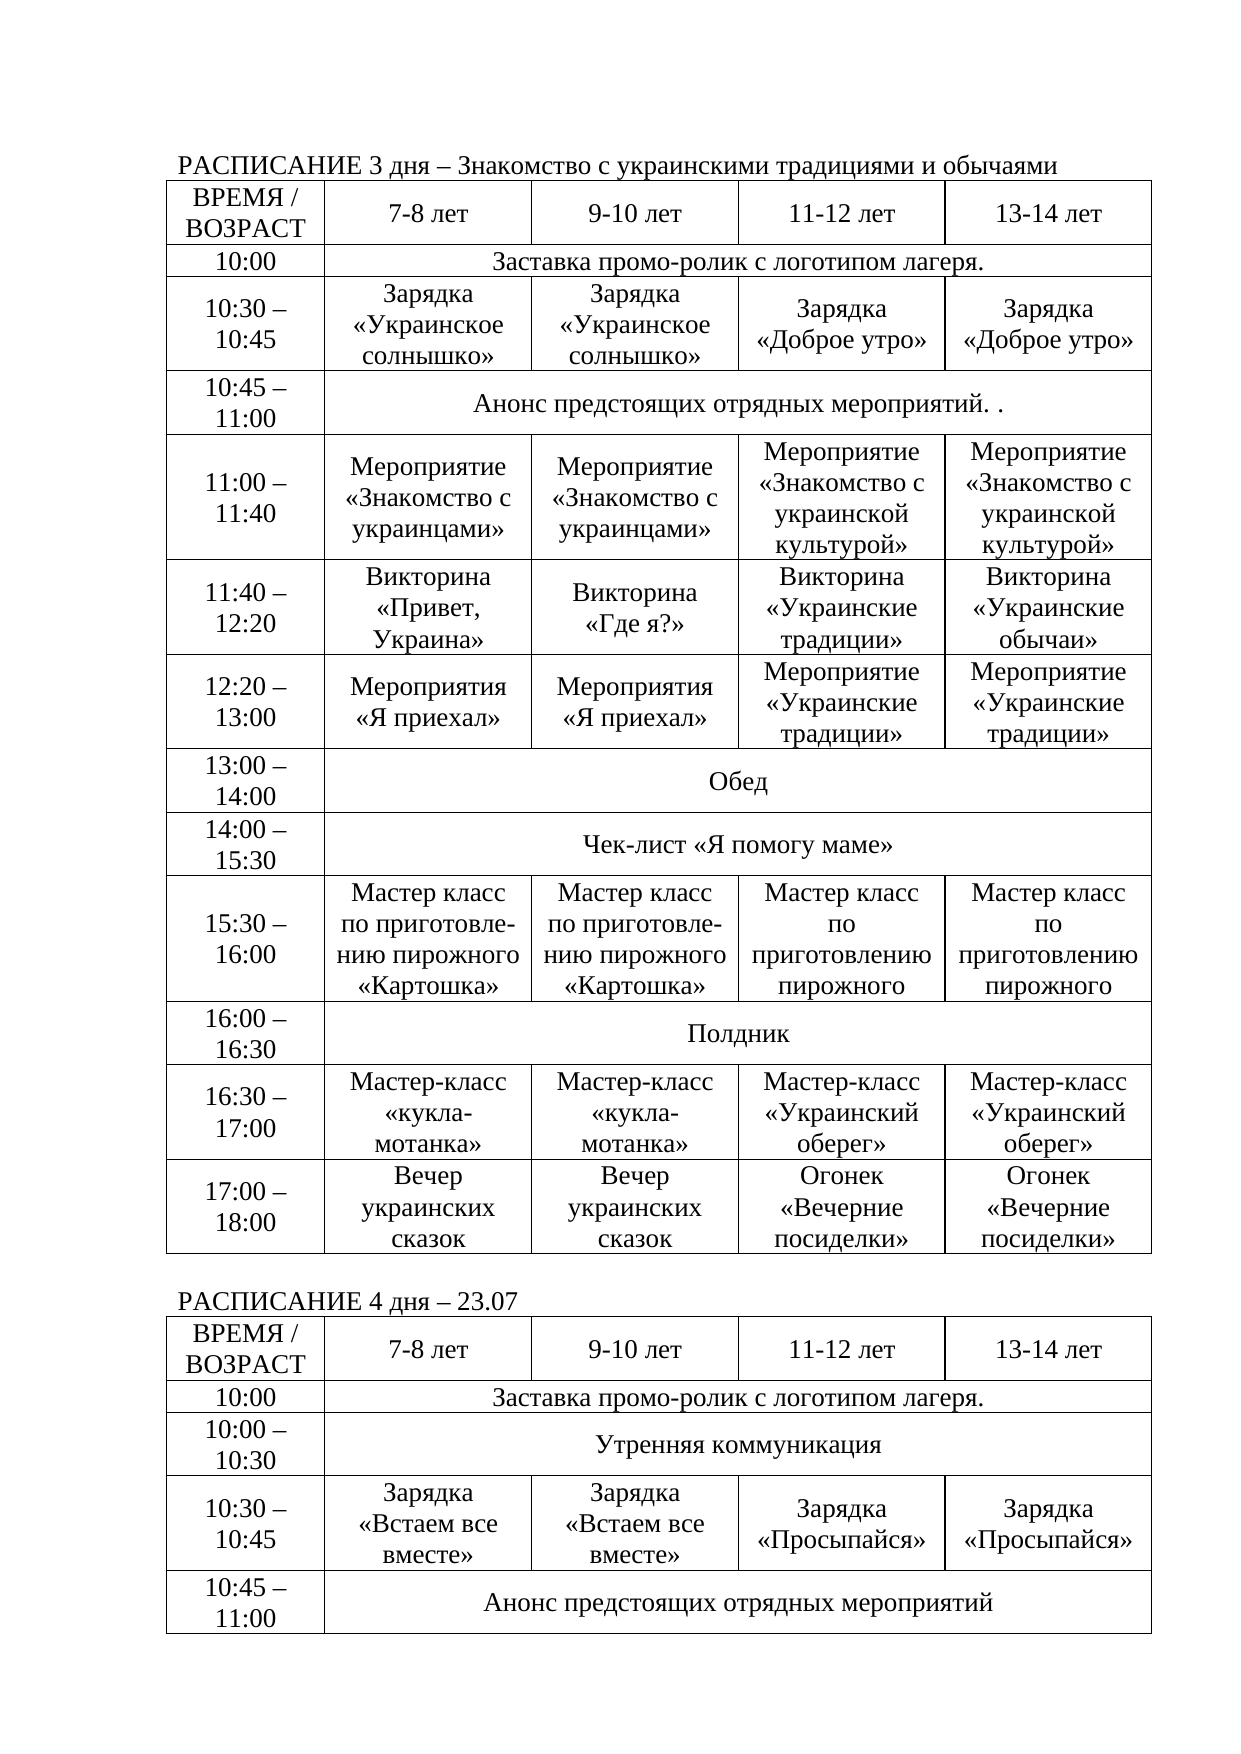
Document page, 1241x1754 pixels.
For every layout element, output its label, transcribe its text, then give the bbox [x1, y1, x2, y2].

table_cell Мероприятие «Знакомство с украинцами» [325, 435, 531, 559]
table_cell Мероприятие «Знакомство с украинской культурой» [739, 435, 944, 559]
table_cell Вечер украинских сказок [325, 1160, 531, 1253]
table_header 9-10 лет [532, 1317, 738, 1379]
table_cell Викторина «Где я?» [532, 560, 738, 654]
table_cell Мастер-класс «Украинский оберег» [946, 1065, 1151, 1158]
table_header 7-8 лет [325, 181, 531, 244]
table_cell Вечер украинских сказок [532, 1160, 738, 1253]
table_cell 13:00 – 14:00 [167, 749, 324, 812]
table_cell Мастер класс по приготовлению пирожного [739, 876, 944, 1001]
table_cell 12:20 – 13:00 [167, 655, 324, 748]
table_cell Мероприятие «Украинские традиции» [739, 655, 944, 748]
table_cell Мастер-класс «кукла-мотанка» [325, 1065, 531, 1158]
table_header 13-14 лет [946, 1317, 1151, 1379]
table_cell Зарядка «Доброе утро» [946, 277, 1151, 370]
table_cell Мероприятия «Я приехал» [532, 655, 738, 748]
table_header 11-12 лет [739, 1317, 944, 1379]
table_cell 10:30 – 10:45 [167, 1476, 324, 1569]
table_cell Огонек «Вечерние посиделки» [739, 1160, 944, 1253]
table_cell Полдник [325, 1002, 1151, 1064]
table_cell Мастер-класс «Украинский оберег» [739, 1065, 944, 1158]
table_cell Викторина «Украинские традиции» [739, 560, 944, 654]
table_cell Мастер класс по приготовлению пирожного [946, 876, 1151, 1001]
table_cell Мероприятие «Знакомство с украинцами» [532, 435, 738, 559]
table_header 9-10 лет [532, 181, 738, 244]
table_cell 17:00 – 18:00 [167, 1160, 324, 1253]
table_cell Мероприятие «Украинские традиции» [946, 655, 1151, 748]
table_cell Мастер-класс «кукла-мотанка» [532, 1065, 738, 1158]
table_header ВРЕМЯ / ВОЗРАСТ [167, 181, 324, 244]
text РАСПИСАНИЕ 4 дня – 23.07 [177, 1285, 1152, 1316]
table_cell 10:45 – 11:00 [167, 371, 324, 434]
table_cell Викторина «Привет, Украина» [325, 560, 531, 654]
table_cell Зарядка «Просыпайся» [946, 1476, 1151, 1569]
table_cell Зарядка «Просыпайся» [739, 1476, 944, 1569]
table_cell 10:45 – 11:00 [167, 1571, 324, 1633]
table_cell Зарядка «Встаем все вместе» [325, 1476, 531, 1569]
table_cell Викторина «Украинские обычаи» [946, 560, 1151, 654]
text РАСПИСАНИЕ 3 дня – Знакомство с украинскими традициями и обычаями [177, 149, 1152, 180]
table_cell 10:00 – 10:30 [167, 1413, 324, 1475]
table_cell 11:00 – 11:40 [167, 435, 324, 559]
table_cell Утренняя коммуникация [325, 1413, 1151, 1475]
table_cell 10:30 – 10:45 [167, 277, 324, 370]
table_cell 16:30 – 17:00 [167, 1065, 324, 1158]
table_header 7-8 лет [325, 1317, 531, 1379]
table_cell Огонек «Вечерние посиделки» [946, 1160, 1151, 1253]
table_cell 14:00 – 15:30 [167, 813, 324, 875]
table_cell 16:00 – 16:30 [167, 1002, 324, 1064]
table_cell 11:40 – 12:20 [167, 560, 324, 654]
table_cell Мероприятие «Знакомство с украинской культурой» [946, 435, 1151, 559]
table_cell Анонс предстоящих отрядных мероприятий [325, 1571, 1151, 1633]
table_cell Зарядка «Украинское солнышко» [325, 277, 531, 370]
table_cell Заставка промо-ролик с логотипом лагеря. [325, 1381, 1151, 1412]
table_cell Заставка промо-ролик с логотипом лагеря. [325, 245, 1151, 276]
table_header ВРЕМЯ / ВОЗРАСТ [167, 1317, 324, 1379]
table_cell 10:00 [167, 1381, 324, 1412]
table_cell Обед [325, 749, 1151, 812]
table_header 11-12 лет [739, 181, 944, 244]
table_cell Мастер класс по приготовле-нию пирожного «Картошка» [532, 876, 738, 1001]
table_cell 10:00 [167, 245, 324, 276]
table_header 13-14 лет [946, 181, 1151, 244]
table_cell Анонс предстоящих отрядных мероприятий. . [325, 371, 1151, 434]
table_cell Мероприятия «Я приехал» [325, 655, 531, 748]
table_cell Зарядка «Доброе утро» [739, 277, 944, 370]
table_cell Мастер класс по приготовле-нию пирожного «Картошка» [325, 876, 531, 1001]
table_cell 15:30 – 16:00 [167, 876, 324, 1001]
table_cell Чек-лист «Я помогу маме» [325, 813, 1151, 875]
table_cell Зарядка «Украинское солнышко» [532, 277, 738, 370]
table_cell Зарядка «Встаем все вместе» [532, 1476, 738, 1569]
